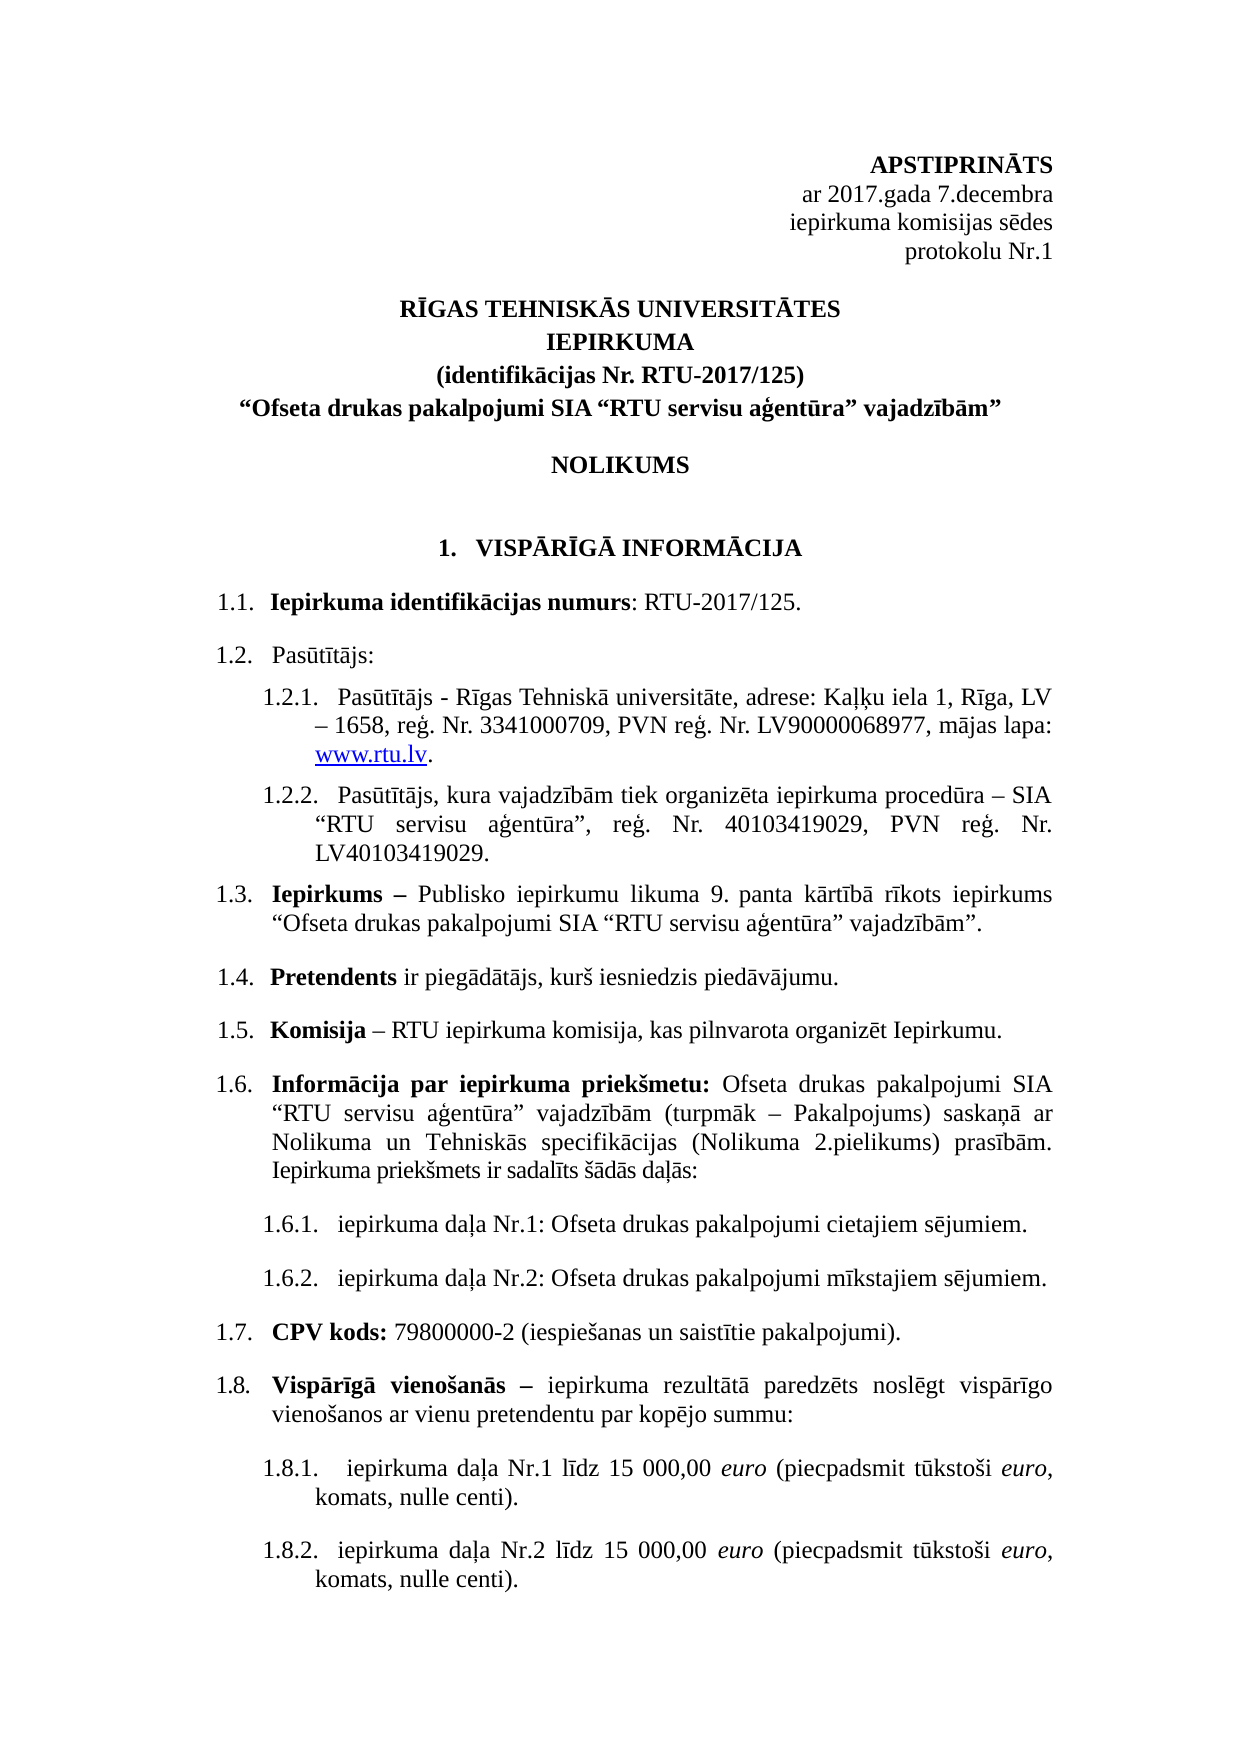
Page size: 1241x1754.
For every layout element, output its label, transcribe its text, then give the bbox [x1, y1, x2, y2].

subtitle iepirkuma komisijas sēdes [637, 207, 1053, 236]
text Iepirkums – Publisko iepirkumu likuma 9. panta kārtībā rīkots iepirkums “Ofseta drukas pakalpojumi SIA “RTU servisu aģentūra” vajadzībām”. [215, 879, 1053, 937]
subtitle ar 2017.gada 7.decembra [637, 179, 1053, 207]
list Komisija – RTU iepirkuma komisija, kas pilnvarota organizēt Iepirkumu. [217, 1015, 1053, 1044]
list iepirkuma daļa Nr.2 līdz 15 000,00 euro (piecpadsmit tūkstoši euro, komats, nulle centi). [262, 1535, 1053, 1593]
subtitle APSTIPRINĀTS [187, 150, 1053, 179]
text Informācija par iepirkuma priekšmetu: Ofseta drukas pakalpojumi SIA “RTU servisu aģentūra” vajadzībām (turpmāk – Pakalpojums) saskaņā ar Nolikuma un Tehniskās specifikācijas (Nolikuma 2.pielikums) prasībām. Iepirkuma priekšmets ir sadalīts šādās daļās: [215, 1069, 1053, 1184]
list iepirkuma daļa Nr.1: Ofseta drukas pakalpojumi cietajiem sējumiem. [262, 1209, 1053, 1238]
text Pasūtītājs: [215, 640, 1053, 669]
text IEPIRKUMA [187, 327, 1053, 356]
text Vispārīgā vienošanās – iepirkuma rezultātā paredzēts noslēgt vispārīgo vienošanos ar vienu pretendentu par kopējo summu: [215, 1370, 1053, 1428]
text “Ofseta drukas pakalpojumi SIA “RTU servisu aģentūra” vajadzībām” [187, 393, 1053, 422]
list iepirkuma daļa Nr.2: Ofseta drukas pakalpojumi mīkstajiem sējumiem. [262, 1263, 1053, 1292]
list Iepirkuma identifikācijas numurs: RTU-2017/125. [217, 587, 1053, 615]
text RĪGAS TEHNISKĀS UNIVERSITĀTES [187, 294, 1053, 322]
text CPV kods: 79800000-2 (iespiešanas un saistītie pakalpojumi). [215, 1317, 1053, 1345]
list Pretendents ir piegādātājs, kurš iesniedzis piedāvājumu. [217, 962, 1053, 990]
list Pasūtītājs - Rīgas Tehniskā universitāte, adrese: Kaļķu iela 1, Rīga, LV – 1658, reģ. Nr. 3341000709, PVN reģ. Nr. LV90000068977, mājas lapa: www.rtu.lv. [262, 682, 1053, 768]
list VISPĀRĪGĀ INFORMĀCIJA [187, 533, 1053, 562]
subtitle NOLIKUMS [187, 450, 1053, 479]
list Pasūtītājs, kura vajadzībām tiek organizēta iepirkuma procedūra – SIA “RTU servisu aģentūra”, reģ. Nr. 40103419029, PVN reģ. Nr. LV40103419029. [262, 780, 1053, 867]
list iepirkuma daļa Nr.1 līdz 15 000,00 euro (piecpadsmit tūkstoši euro, komats, nulle centi). [262, 1453, 1053, 1510]
text protokolu Nr.1 [712, 236, 1053, 265]
text (identifikācijas Nr. RTU-2017/125) [187, 360, 1053, 388]
